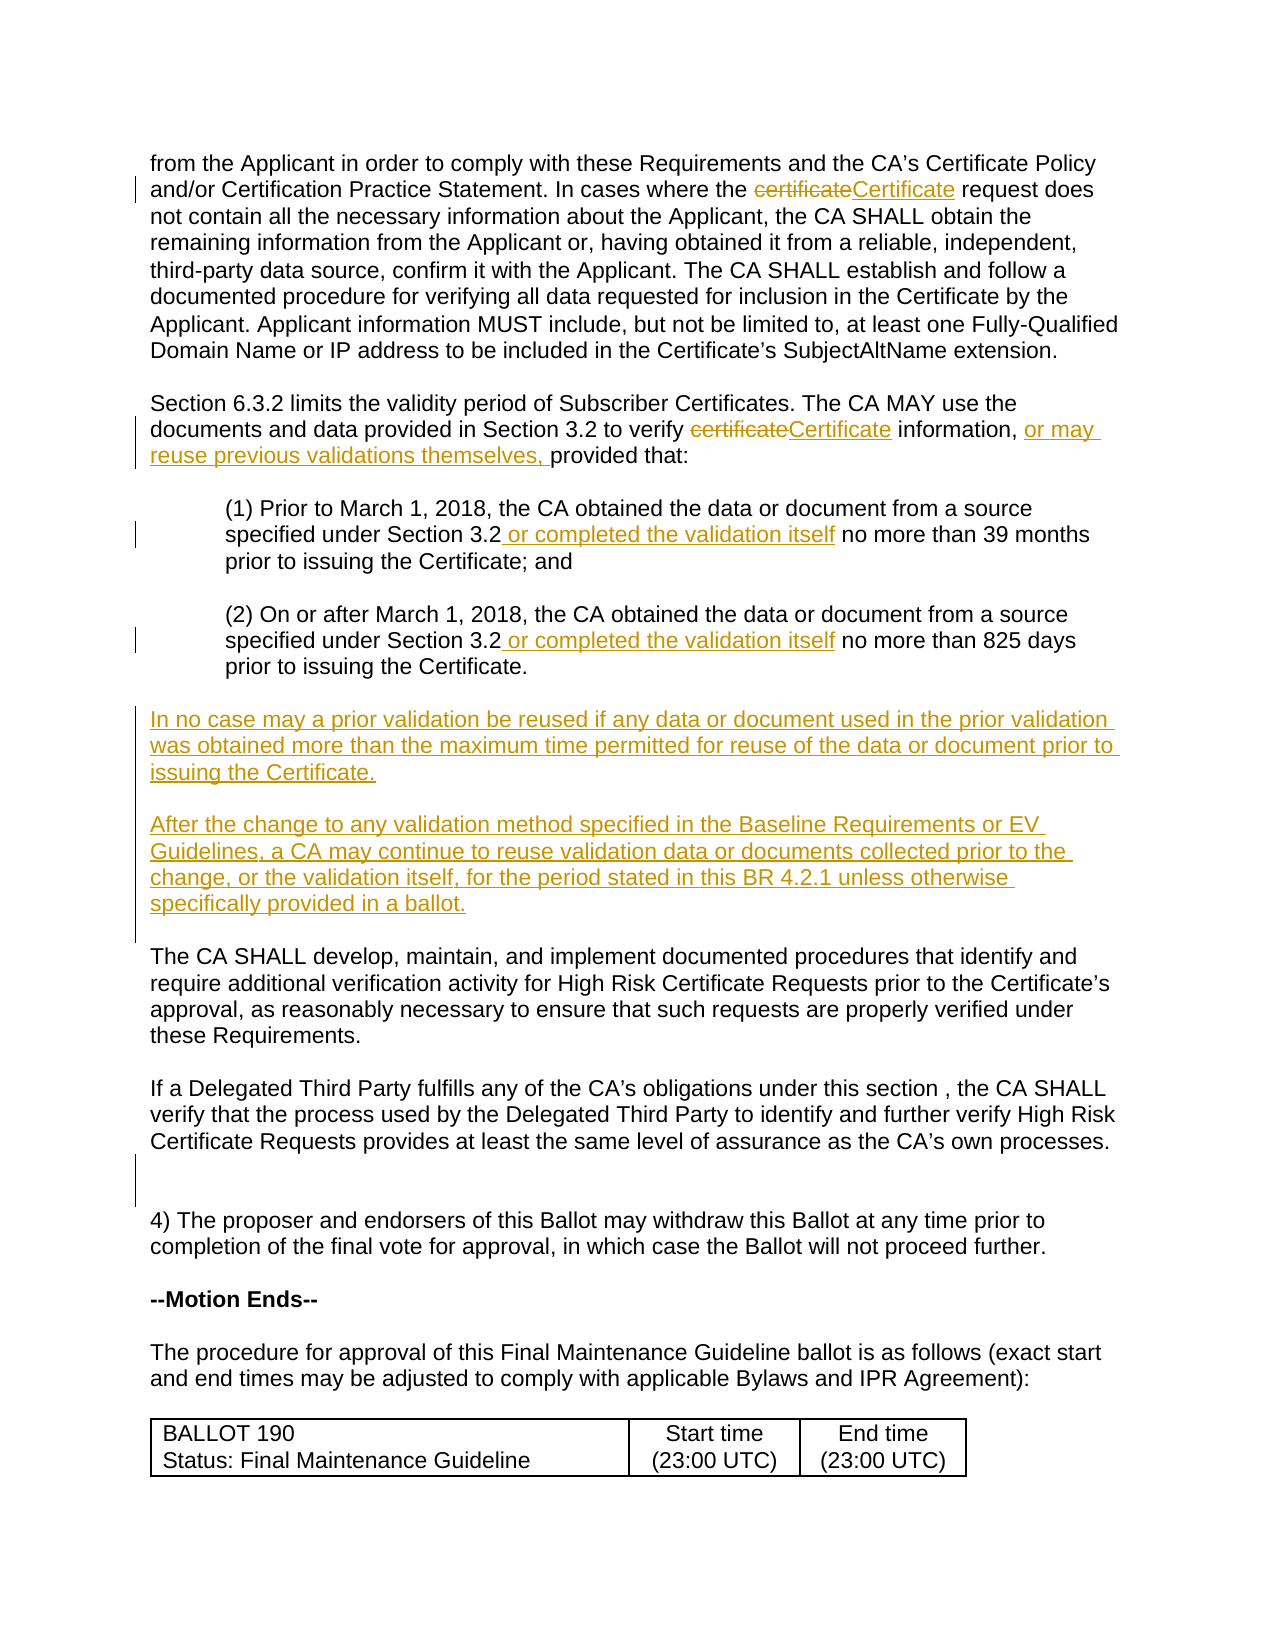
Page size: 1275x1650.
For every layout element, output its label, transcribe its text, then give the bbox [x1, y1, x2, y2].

text (1) Prior to March 1, 2018, the CA obtained the data or document from a source specified under Section 3.2 no more than 39 months prior to issuing the Certificate; and [225, 495, 1125, 574]
text The procedure for approval of this Final Maintenance Guideline ballot is as follows (exact start and end times may be adjusted to comply with applicable Bylaws and IPR Agreement): [150, 1338, 1125, 1391]
text (2) On or after March 1, 2018, the CA obtained the data or document from a source specified under Section 3.2 no more than 825 days prior to issuing the Certificate. [225, 601, 1125, 679]
table_header End time (23:00 UTC) [801, 1420, 965, 1475]
text The CA SHALL develop, maintain, and implement documented procedures that identify and require additional verification activity for High Risk Certificate Requests prior to the Certificate’s approval, as reasonably necessary to ensure that such requests are properly verified under these Requirements. [150, 943, 1125, 1048]
table_header BALLOT 190 Status: Final Maintenance Guideline [152, 1420, 628, 1475]
text If a Delegated Third Party fulfills any of the CA’s obligations under this section , the CA SHALL verify that the process used by the Delegated Third Party to identify and further verify High Risk Certificate Requests provides at least the same level of assurance as the CA’s own processes. [150, 1075, 1125, 1154]
text Section 6.3.2 limits the validity period of Subscriber Certificates. The CA MAY use the documents and data provided in Section 3.2 to verify information, provided that: [150, 390, 1125, 469]
text --Motion Ends-- [150, 1286, 1125, 1312]
text 4) The proposer and endorsers of this Ballot may withdraw this Ballot at any time prior to completion of the final vote for approval, in which case the Ballot will not proceed further. [150, 1207, 1125, 1259]
table_header Start time (23:00 UTC) [630, 1420, 799, 1475]
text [150, 150, 1125, 363]
